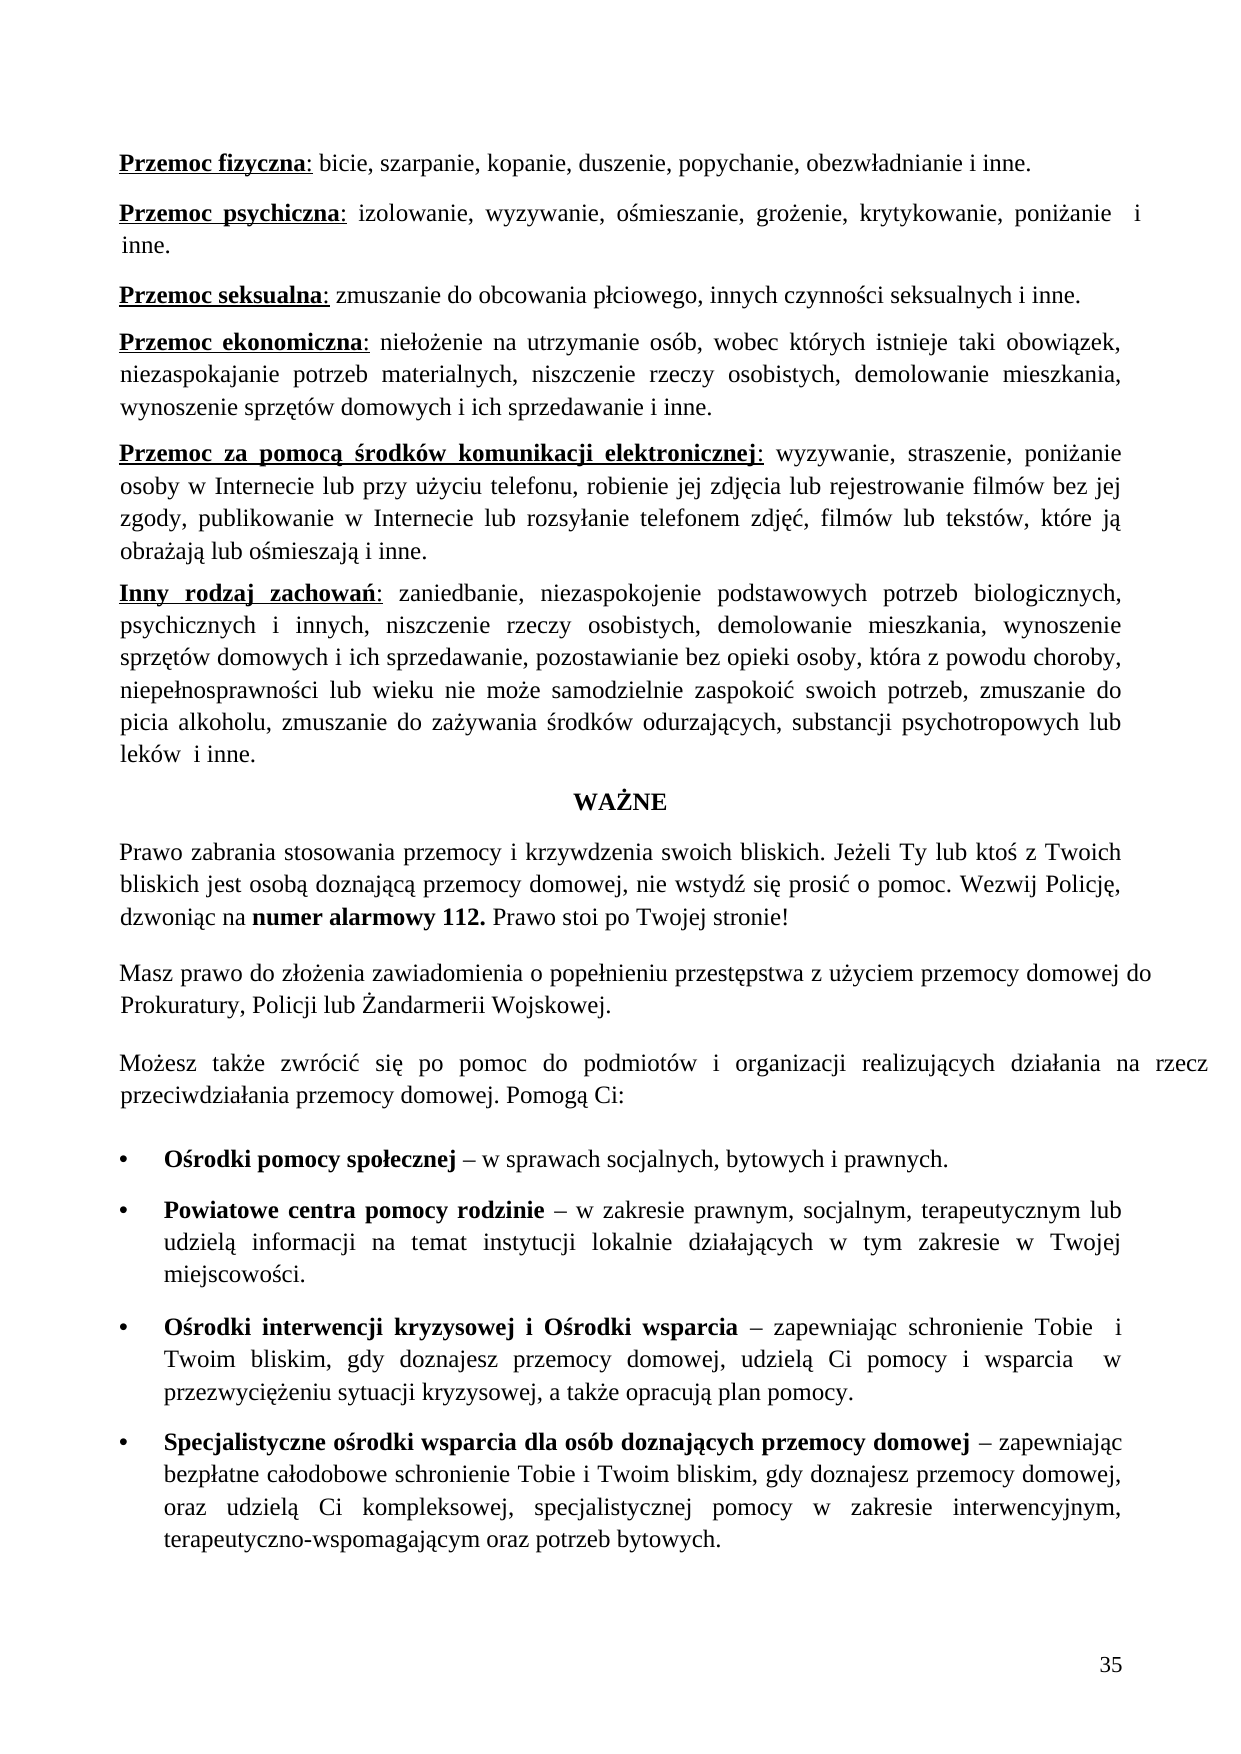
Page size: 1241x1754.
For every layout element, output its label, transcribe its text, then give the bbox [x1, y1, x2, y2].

text Inny rodzaj zachowań: zaniedbanie, niezaspokojenie podstawowych potrzeb biologicznych, psychicznych i innych, niszczenie rzeczy osobistych, demolowanie mieszkania, wynoszenie sprzętów domowych i ich sprzedawanie, pozostawianie bez opieki osoby, która z powodu choroby, niepełnosprawności lub wieku nie może samodzielnie zaspokoić swoich potrzeb, zmuszanie do picia alkoholu, zmuszanie do zażywania środków odurzających, substancji psychotropowych lub leków i inne. [119, 578, 1122, 768]
text Masz prawo do złożenia zawiadomienia o popełnieniu przestępstwa z użyciem przemocy domowej do Prokuratury, Policji lub Żandarmerii Wojskowej. [119, 958, 1153, 1019]
list Powiatowe centra pomocy rodzinie – w zakresie prawnym, socjalnym, terapeutycznym lub udzielą informacji na temat instytucji lokalnie działających w tym zakresie w Twojej miejscowości. [119, 1194, 1122, 1288]
list Specjalistyczne ośrodki wsparcia dla osób doznających przemocy domowej – zapewniając bezpłatne całodobowe schronienie Tobie i Twoim bliskim, gdy doznajesz przemocy domowej, oraz udzielą Ci kompleksowej, specjalistycznej pomocy w zakresie interwencyjnym, terapeutyczno-wspomagającym oraz potrzeb bytowych. [119, 1427, 1122, 1553]
text Prawo zabrania stosowania przemocy i krzywdzenia swoich bliskich. Jeżeli Ty lub ktoś z Twoich bliskich jest osobą doznającą przemocy domowej, nie wstydź się prosić o pomoc. Wezwij Policję, dzwoniąc na numer alarmowy 112. Prawo stoi po Twojej stronie! [119, 837, 1122, 930]
text WAŻNE [118, 787, 1122, 816]
text Przemoc psychiczna: izolowanie, wyzywanie, ośmieszanie, grożenie, krytykowanie, poniżanie i inne. [119, 198, 1142, 259]
text Przemoc za pomocą środków komunikacji elektronicznej: wyzywanie, straszenie, poniżanie osoby w Internecie lub przy użyciu telefonu, robienie jej zdjęcia lub rejestrowanie filmów bez jej zgody, publikowanie w Internecie lub rozsyłanie telefonem zdjęć, filmów lub tekstów, które ją obrażają lub ośmieszają i inne. [119, 438, 1122, 564]
text Przemoc seksualna: zmuszanie do obcowania płciowego, innych czynności seksualnych i inne. [119, 280, 1210, 309]
text Możesz także zwrócić się po pomoc do podmiotów i organizacji realizujących działania na rzecz przeciwdziałania przemocy domowej. Pomogą Ci: [119, 1048, 1210, 1109]
list Ośrodki pomocy społecznej – w sprawach socjalnych, bytowych i prawnych. [119, 1144, 1122, 1173]
list Ośrodki interwencji kryzysowej i Ośrodki wsparcia – zapewniając schronienie Tobie i Twoim bliskim, gdy doznajesz przemocy domowej, udzielą Ci pomocy i wsparcia w przezwyciężeniu sytuacji kryzysowej, a także opracują plan pomocy. [119, 1312, 1122, 1406]
text Przemoc fizyczna: bicie, szarpanie, kopanie, duszenie, popychanie, obezwładnianie i inne. [119, 148, 1210, 177]
text Przemoc ekonomiczna: niełożenie na utrzymanie osób, wobec których istnieje taki obowiązek, niezaspokajanie potrzeb materialnych, niszczenie rzeczy osobistych, demolowanie mieszkania, wynoszenie sprzętów domowych i ich sprzedawanie i inne. [119, 327, 1122, 420]
